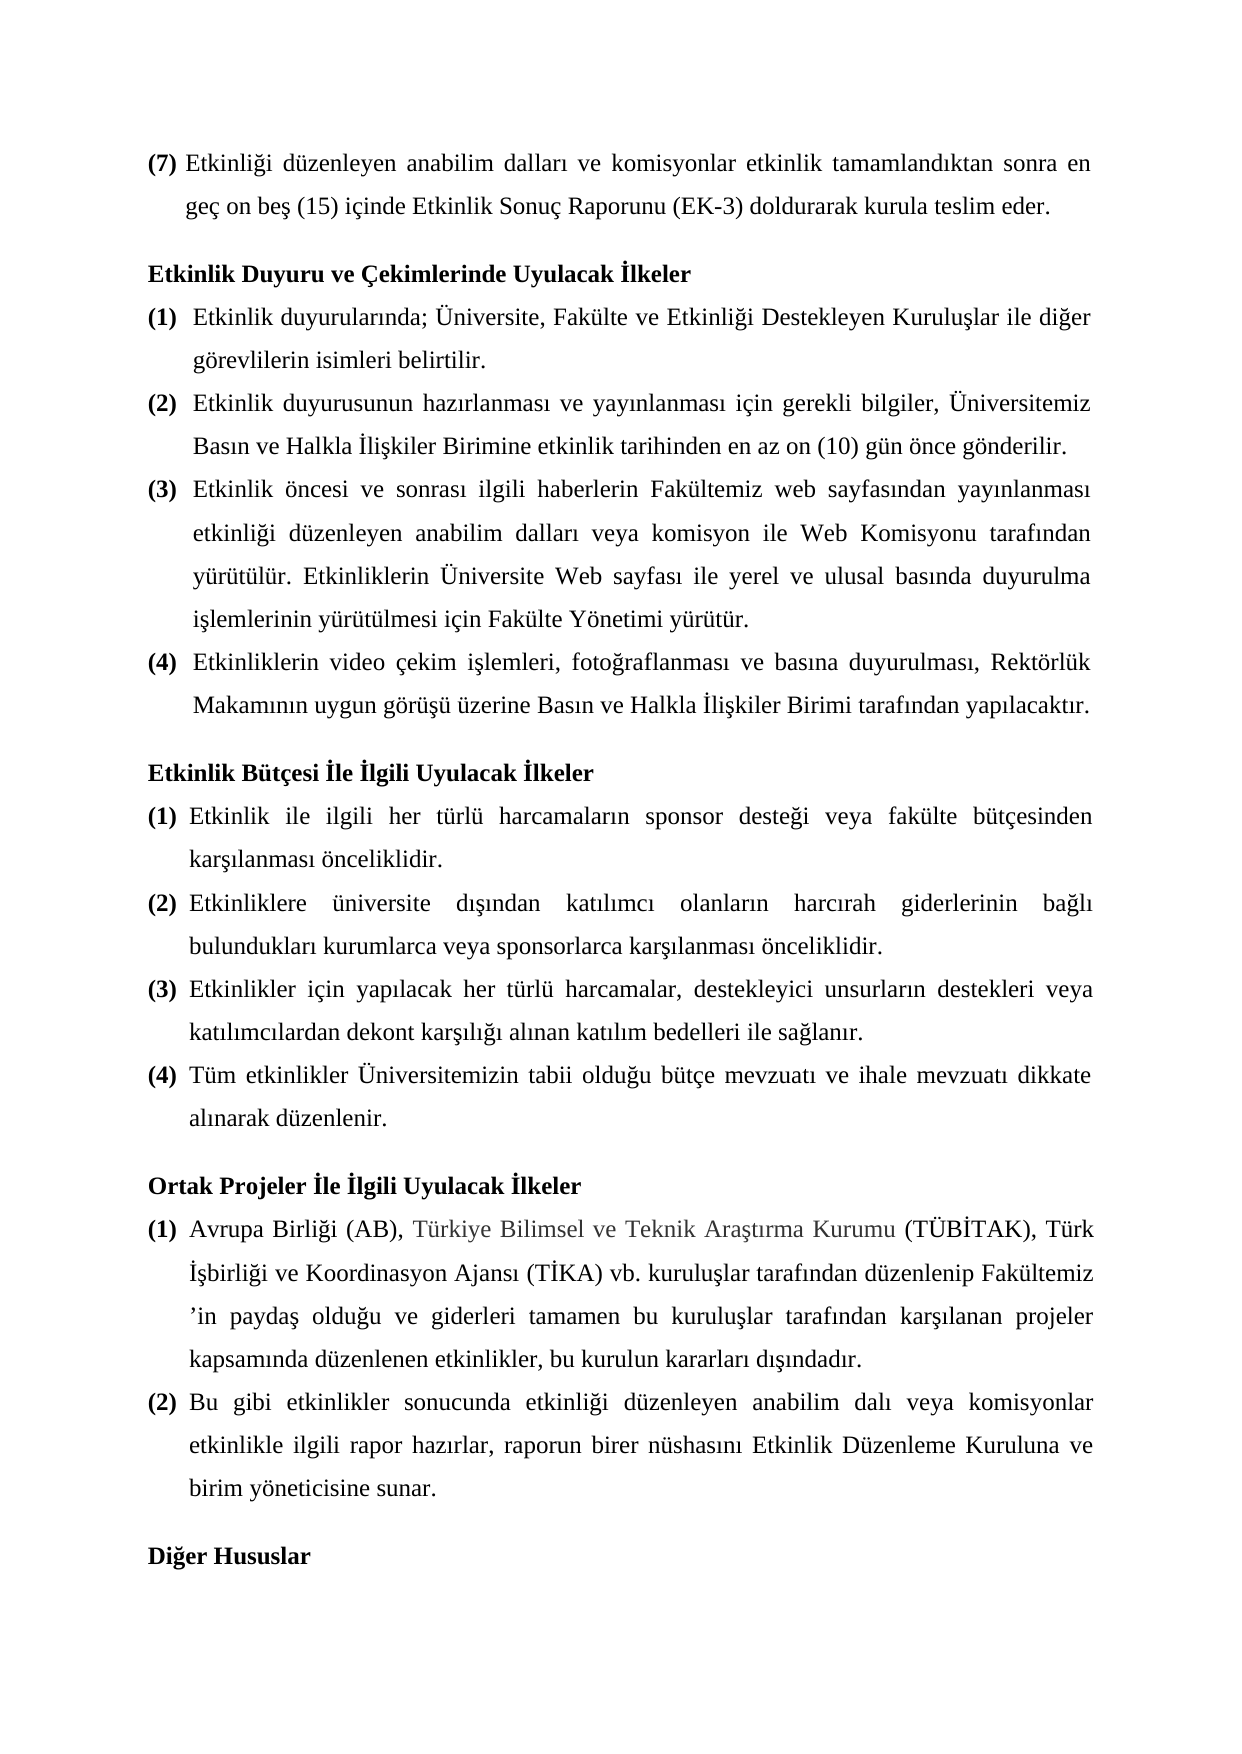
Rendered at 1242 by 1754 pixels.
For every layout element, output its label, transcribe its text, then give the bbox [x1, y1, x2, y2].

list Avrupa Birliği (AB), Türkiye Bilimsel ve Teknik Araştırma Kurumu (TÜBİTAK), Türk İşbirliği ve Koordinasyon Ajansı (TİKA) vb. kuruluşlar tarafından düzenlenip Fakültemiz ’in paydaş olduğu ve giderleri tamamen bu kuruluşlar tarafından karşılanan projeler kapsamında düzenlenen etkinlikler, bu kurulun kararları dışındadır. [148, 1214, 1094, 1373]
text Diğer Hususlar [148, 1541, 1094, 1570]
list Bu gibi etkinlikler sonucunda etkinliği düzenleyen anabilim dalı veya komisyonlar etkinlikle ilgili rapor hazırlar, raporun birer nüshasını Etkinlik Düzenleme Kuruluna ve birim yöneticisine sunar. [148, 1387, 1094, 1502]
list Etkinlik öncesi ve sonrası ilgili haberlerin Fakültemiz web sayfasından yayınlanması etkinliği düzenleyen anabilim dalları veya komisyon ile Web Komisyonu tarafından yürütülür. Etkinliklerin Üniversite Web sayfası ile yerel ve ulusal basında duyurulma işlemlerinin yürütülmesi için Fakülte Yönetimi yürütür. [148, 474, 1092, 633]
list Etkinlik duyurularında; Üniversite, Fakülte ve Etkinliği Destekleyen Kuruluşlar ile diğer görevlilerin isimleri belirtilir. [148, 302, 1092, 374]
list Etkinliği düzenleyen anabilim dalları ve komisyonlar etkinlik tamamlandıktan sonra en geç on beş (15) içinde Etkinlik Sonuç Raporunu (EK-3) doldurarak kurula teslim eder. [148, 148, 1092, 219]
text Etkinlik Bütçesi İle İlgili Uyulacak İlkeler [148, 758, 1094, 787]
list Etkinlik duyurusunun hazırlanması ve yayınlanması için gerekli bilgiler, Üniversitemiz Basın ve Halkla İlişkiler Birimine etkinlik tarihinden en az on (10) gün önce gönderilir. [148, 388, 1092, 460]
list Etkinlikler için yapılacak her türlü harcamalar, destekleyici unsurların destekleri veya katılımcılardan dekont karşılığı alınan katılım bedelleri ile sağlanır. [148, 974, 1094, 1046]
list Etkinlik ile ilgili her türlü harcamaların sponsor desteği veya fakülte bütçesinden karşılanması önceliklidir. [148, 801, 1094, 873]
text Ortak Projeler İle İlgili Uyulacak İlkeler [148, 1171, 1094, 1200]
list Etkinliklerin video çekim işlemleri, fotoğraflanması ve basına duyurulması, Rektörlük Makamının uygun görüşü üzerine Basın ve Halkla İlişkiler Birimi tarafından yapılacaktır. [148, 647, 1092, 719]
list Tüm etkinlikler Üniversitemizin tabii olduğu bütçe mevzuatı ve ihale mevzuatı dikkate alınarak düzenlenir. [148, 1060, 1092, 1132]
list Etkinliklere üniversite dışından katılımcı olanların harcırah giderlerinin bağlı bulundukları kurumlarca veya sponsorlarca karşılanması önceliklidir. [148, 888, 1094, 959]
text Etkinlik Duyuru ve Çekimlerinde Uyulacak İlkeler [148, 259, 1092, 288]
